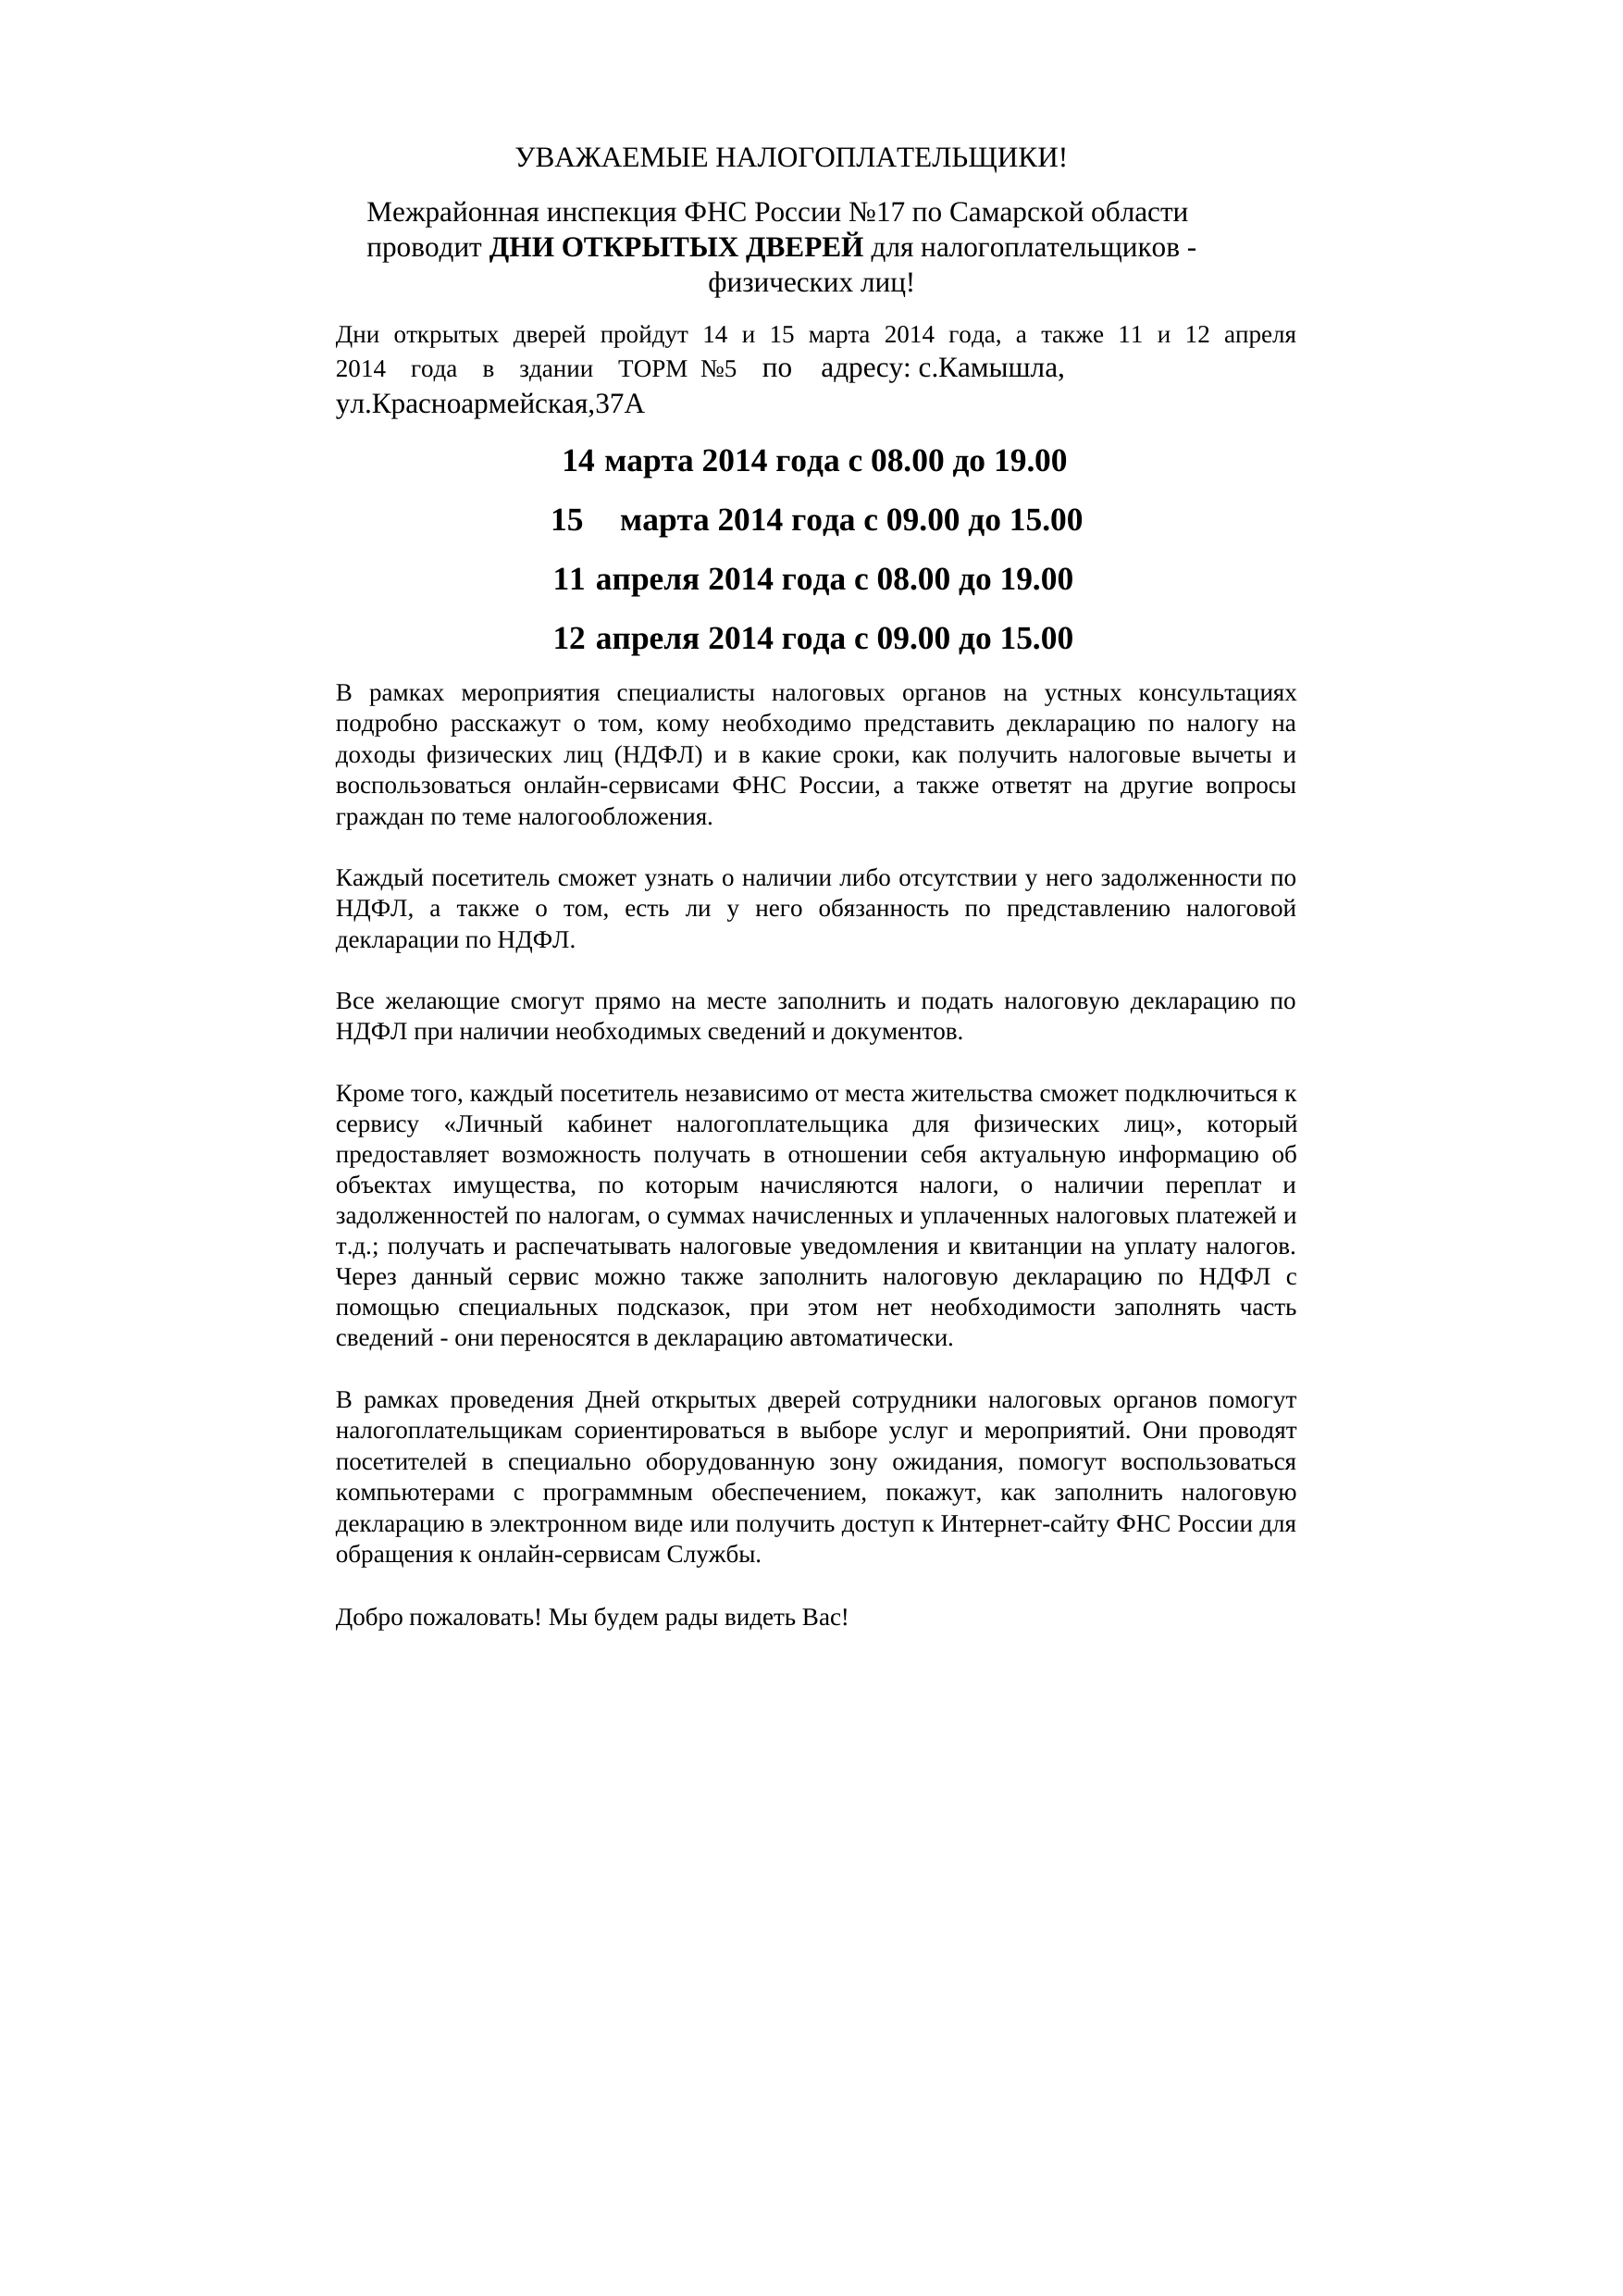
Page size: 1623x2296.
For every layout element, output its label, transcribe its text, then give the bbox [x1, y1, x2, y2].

text Добро пожаловать! Мы будем рады видеть Вас! [336, 1602, 1298, 1631]
text Кроме того, каждый посетитель независимо от места жительства сможет подключиться к сервису «Личный кабинет налогоплательщика для физических лиц», который предоставляет возможность получать в отношении себя актуальную информацию об объектах имущества, по которым начисляются налоги, о наличии переплат и задолженностей по налогам, о суммах начисленных и уплаченных налоговых платежей и т.д.; получать и распечатывать налоговые уведомления и квитанции на уплату налогов. Через данный сервис можно также заполнить налоговую декларацию по НДФЛ с помощью специальных подсказок, при этом нет необходимости заполнять часть сведений - они переносятся в декларацию автоматически. [336, 1077, 1298, 1352]
list апреля 2014 года с 08.00 до 19.00 [552, 542, 1298, 602]
text Каждый посетитель сможет узнать о наличии либо отсутствии у него задолженности по НДФЛ, а также о том, есть ли у него обязанность по представлению налоговой декларации по НДФЛ. [336, 862, 1298, 954]
text физических лиц! [336, 264, 1288, 299]
text ул.Красноармейская,37А [336, 385, 1298, 420]
text В рамках мероприятия специалисты налоговых органов на устных консультациях подробно расскажут о том, кому необходимо представить декларацию по налогу на доходы физических лиц (НДФЛ) и в какие сроки, как получить налоговые вычеты и воспользоваться онлайн-сервисами ФНС России, а также ответят на другие вопросы граждан по теме налогообложения. [336, 676, 1298, 831]
text Межрайонная инспекция ФНС России №17 по Самарской области проводит ДНИ ОТКРЫТЫХ ДВЕРЕЙ для налогоплательщиков - [366, 193, 1298, 264]
text 14 марта 2014 года с 08.00 до 19.00 [336, 424, 1294, 483]
list апреля 2014 года с 09.00 до 15.00 [552, 602, 1298, 661]
text 15 марта 2014 года с 09.00 до 15.00 [336, 483, 1298, 542]
text Все желающие смогут прямо на месте заполнить и подать налоговую декларацию по НДФЛ при наличии необходимых сведений и документов. [336, 985, 1298, 1047]
text УВАЖАЕМЫЕ НАЛОГОПЛАТЕЛЬЩИКИ! [514, 140, 1298, 173]
text Дни открытых дверей пройдут 14 и 15 марта 2014 года, а также 11 и 12 апреля 2014 года в здании ТОРМ №5 по адресу: с.Камышла, [336, 315, 1298, 384]
text В рамках проведения Дней открытых дверей сотрудники налоговых органов помогут налогоплательщикам сориентироваться в выборе услуг и мероприятий. Они проводят посетителей в специально оборудованную зону ожидания, помогут воспользоваться компьютерами с программным обеспечением, покажут, как заполнить налоговую декларацию в электронном виде или получить доступ к Интернет-сайту ФНС России для обращения к онлайн-сервисам Службы. [336, 1383, 1298, 1570]
